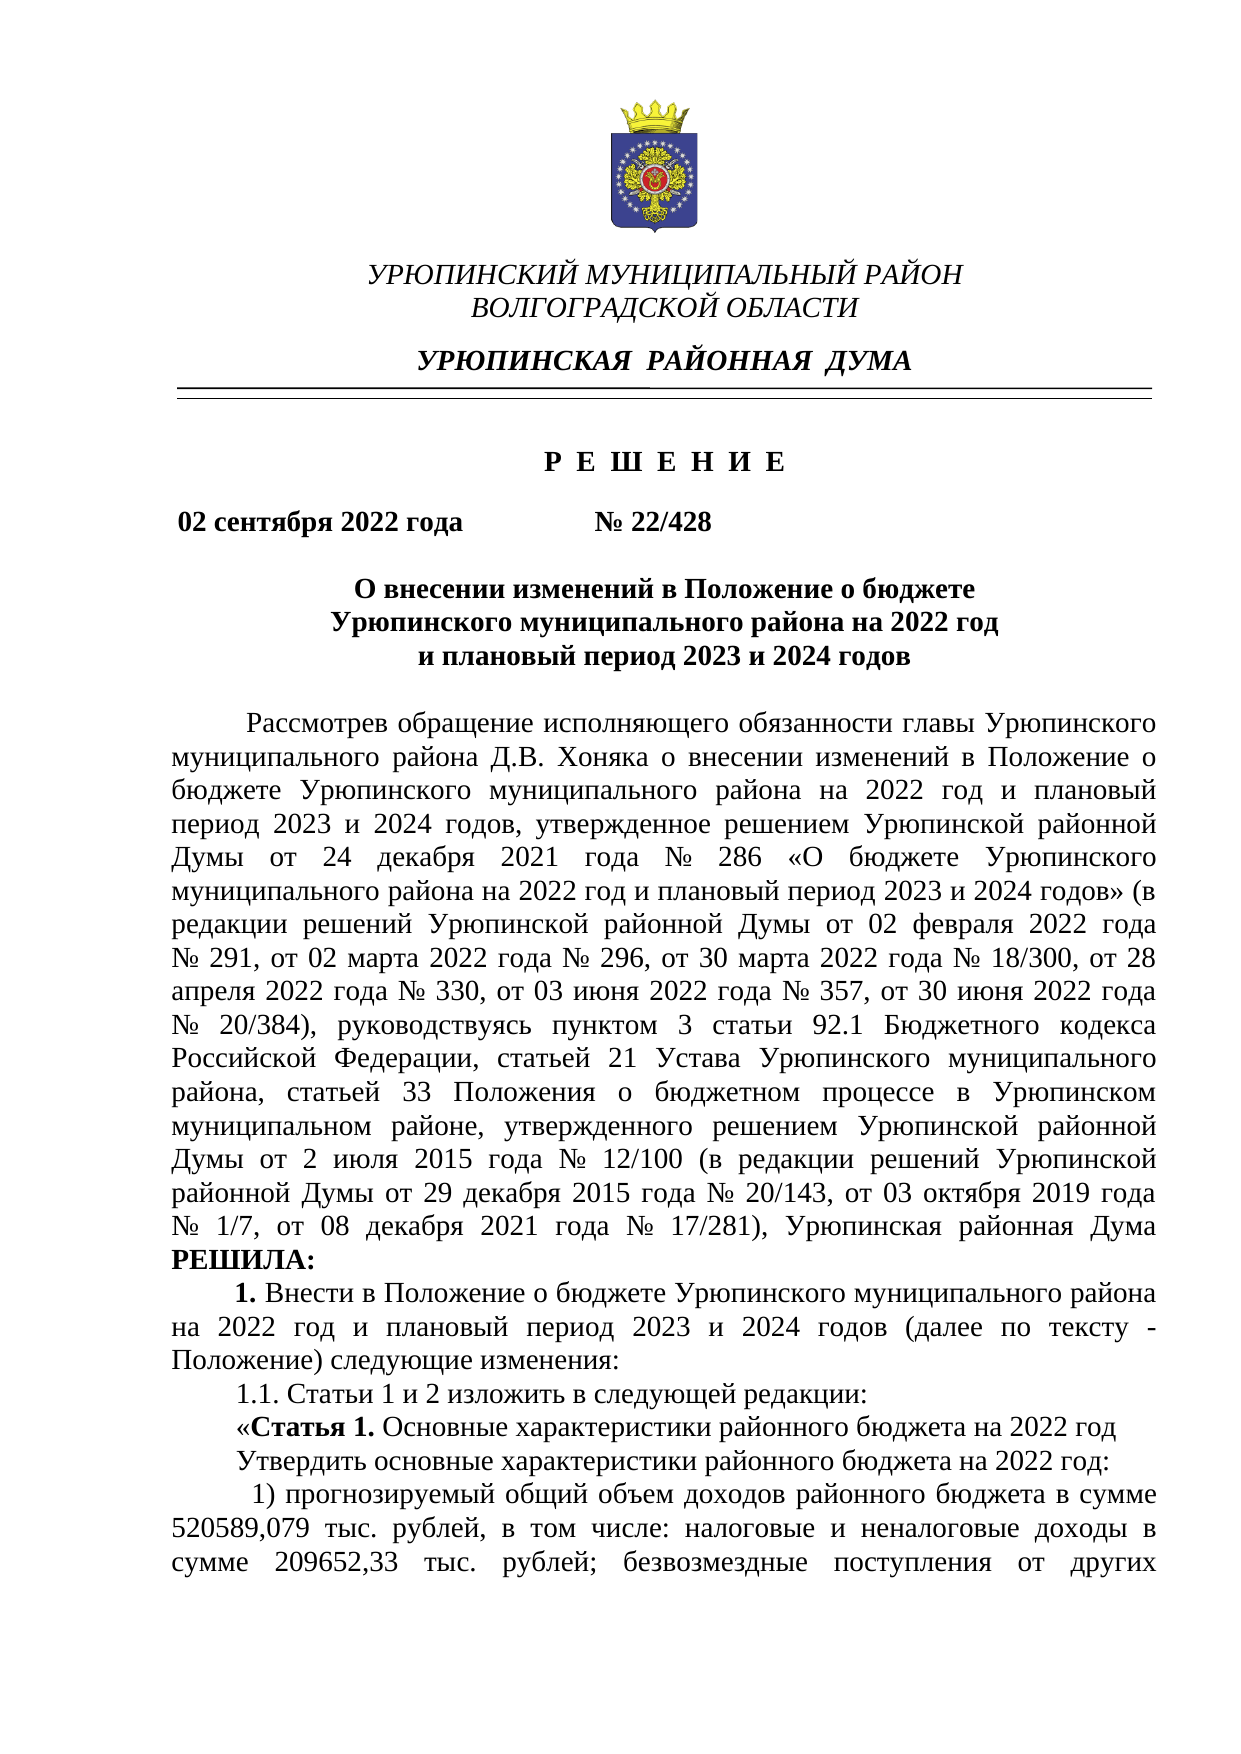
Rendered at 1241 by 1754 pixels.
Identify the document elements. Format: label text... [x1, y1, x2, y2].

text УРЮПИНСКИЙ МУНИЦИПАЛЬНЫЙ РАЙОН [177, 257, 1152, 291]
text и плановый период 2023 и 2024 годов [177, 638, 1152, 672]
subtitle Р Е Ш Е Н И Е [177, 444, 1152, 477]
text 1. Внести в Положение о бюджете Урюпинского муниципального района на 2022 год и плановый период 2023 и 2024 годов (далее по тексту - Положение) следующие изменения: [171, 1275, 1158, 1376]
text «Статья 1. Основные характеристики районного бюджета на 2022 год [177, 1409, 1158, 1443]
text УРЮПИНСКАЯ РАЙОННАЯ ДУМА [177, 343, 1152, 377]
text Рассмотрев обращение исполняющего обязанности главы Урюпинского муниципального района Д.В. Хоняка о внесении изменений в Положение о бюджете Урюпинского муниципального района на 2022 год и плановый период 2023 и 2024 годов, утвержденное решением Урюпинской районной Думы от 24 декабря 2021 года № 286 «О бюджете Урюпинского муниципального района на 2022 год и плановый период 2023 и 2024 годов» (в редакции решений Урюпинской районной Думы от 02 февраля 2022 года № 291, от 02 марта 2022 года № 296, от 30 марта 2022 года № 18/300, от 28 апреля 2022 года № 330, от 03 июня 2022 года № 357, от 30 июня 2022 года № 20/384), руководствуясь пунктом 3 статьи 92.1 Бюджетного кодекса Российской Федерации, статьей 21 Устава Урюпинского муниципального района, статьей 33 Положения о бюджетном процессе в Урюпинском муниципальном районе, утвержденного решением Урюпинской районной Думы от 2 июля 2015 года № 12/100 (в редакции решений Урюпинской районной Думы от 29 декабря 2015 года № 20/143, от 03 октября 2019 года № 1/7, от 08 декабря 2021 года № 17/281), Урюпинская районная Дума РЕШИЛА: [171, 705, 1158, 1275]
text 02 сентября 2022 года № 22/428 [177, 504, 1152, 537]
picture [611, 99, 698, 233]
text Урюпинского муниципального района на 2022 год [177, 604, 1152, 638]
text 1.1. Статьи 1 и 2 изложить в следующей редакции: [177, 1376, 1158, 1409]
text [171, 1477, 1158, 1577]
text Утвердить основные характеристики районного бюджета на 2022 год: [177, 1443, 1158, 1477]
text О внесении изменений в Положение о бюджете [177, 571, 1152, 604]
text ВОЛГОГРАДСКОЙ ОБЛАСТИ [177, 291, 1152, 324]
